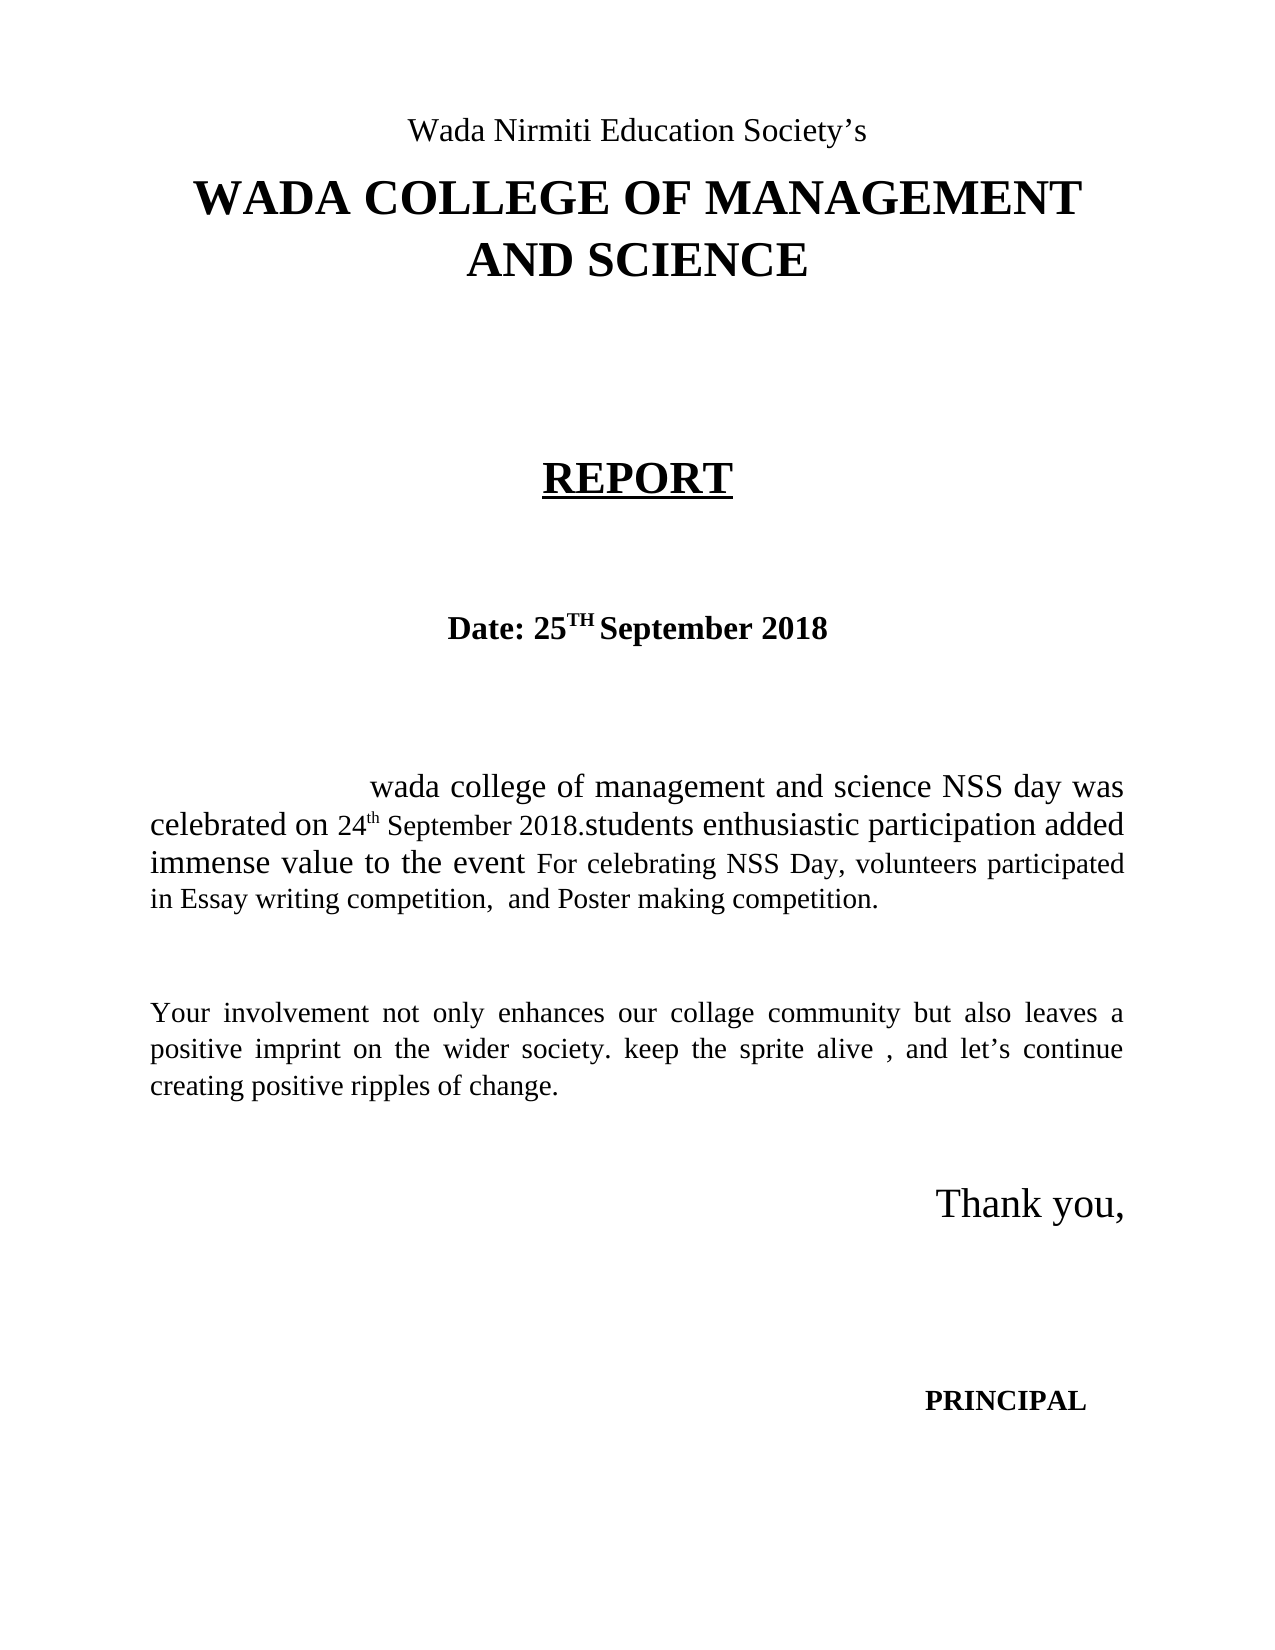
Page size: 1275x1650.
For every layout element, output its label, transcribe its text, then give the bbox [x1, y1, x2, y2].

text PRINCIPAL [150, 1383, 1125, 1417]
text Wada Nirmiti Education Society’s [150, 110, 1125, 148]
text Thank you, [150, 1178, 1125, 1226]
text WADA COLLEGE OF MANAGEMENT AND SCIENCE [150, 168, 1125, 288]
text Your involvement not only enhances our collage community but also leaves a positive imprint on the wider society. keep the sprite alive , and let’s continue creating positive ripples of change. [150, 995, 1125, 1101]
text REPORT [150, 451, 1125, 503]
text wada college of management and science NSS day was celebrated on 24th September 2018.students enthusiastic participation added immense value to the event For celebrating NSS Day, volunteers participated in Essay writing competition, and Poster making competition. [150, 766, 1125, 914]
text Date: 25TH September 2018 [150, 608, 1125, 647]
